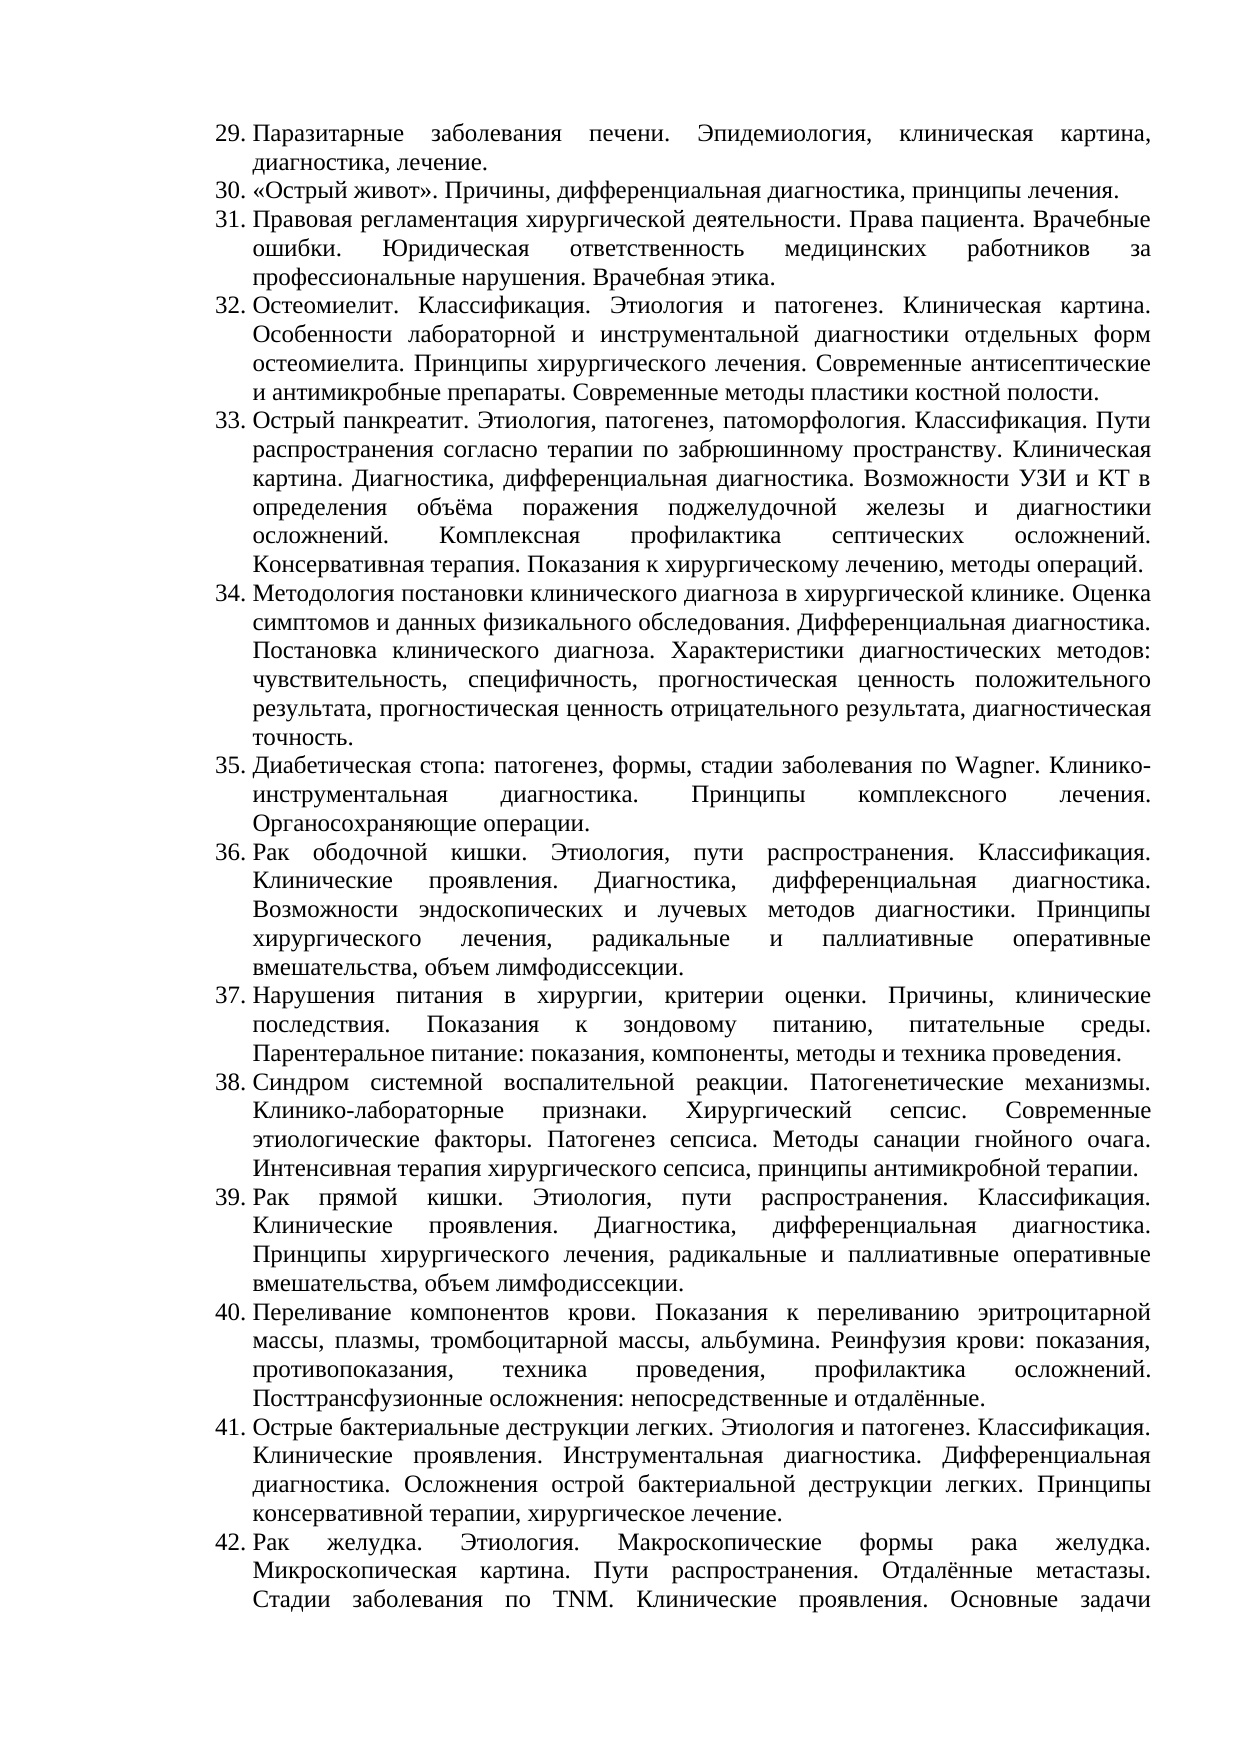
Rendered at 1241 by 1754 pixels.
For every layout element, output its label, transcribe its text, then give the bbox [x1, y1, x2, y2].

list Рак ободочной кишки. Этиология, пути распространения. Классификация. Клинические проявления. Диагностика, дифференциальная диагностика. Возможности эндоскопических и лучевых методов диагностики. Принципы хирургического лечения, радикальные и паллиативные оперативные вмешательства, объем лимфодиссекции. [215, 837, 1152, 981]
list Нарушения питания в хирургии, критерии оценки. Причины, клинические последствия. Показания к зондовому питанию, питательные среды. Парентеральное питание: показания, компоненты, методы и техника проведения. [215, 981, 1152, 1067]
list Остеомиелит. Классификация. Этиология и патогенез. Клиническая картина. Особенности лабораторной и инструментальной диагностики отдельных форм остеомиелита. Принципы хирургического лечения. Современные антисептические и антимикробные препараты. Современные методы пластики костной полости. [215, 291, 1152, 406]
list «Острый живот». Причины, дифференциальная диагностика, принципы лечения. [215, 176, 1152, 204]
list Острый панкреатит. Этиология, патогенез, патоморфология. Классификация. Пути распространения согласно терапии по забрюшинному пространству. Клиническая картина. Диагностика, дифференциальная диагностика. Возможности УЗИ и КТ в определения объёма поражения поджелудочной железы и диагностики осложнений. Комплексная профилактика септических осложнений. Консервативная терапия. Показания к хирургическому лечению, методы операций. [215, 406, 1152, 578]
list Правовая регламентация хирургической деятельности. Права пациента. Врачебные ошибки. Юридическая ответственность медицинских работников за профессиональные нарушения. Врачебная этика. [215, 204, 1152, 291]
list Рак прямой кишки. Этиология, пути распространения. Классификация. Клинические проявления. Диагностика, дифференциальная диагностика. Принципы хирургического лечения, радикальные и паллиативные оперативные вмешательства, объем лимфодиссекции. [215, 1182, 1152, 1297]
list Методология постановки клинического диагноза в хирургической клинике. Оценка симптомов и данных физикального обследования. Дифференциальная диагностика. Постановка клинического диагноза. Характеристики диагностических методов: чувствительность, специфичность, прогностическая ценность положительного результата, прогностическая ценность отрицательного результата, диагностическая точность. [215, 578, 1152, 751]
list Паразитарные заболевания печени. Эпидемиология, клиническая картина, диагностика, лечение. [215, 118, 1152, 176]
list Острые бактериальные деструкции легких. Этиология и патогенез. Классификация. Клинические проявления. Инструментальная диагностика. Дифференциальная диагностика. Осложнения острой бактериальной деструкции легких. Принципы консервативной терапии, хирургическое лечение. [215, 1412, 1152, 1527]
list Синдром системной воспалительной реакции. Патогенетические механизмы. Клинико-лабораторные признаки. Хирургический сепсис. Современные этиологические факторы. Патогенез сепсиса. Методы санации гнойного очага. Интенсивная терапия хирургического сепсиса, принципы антимикробной терапии. [215, 1067, 1152, 1182]
list Диабетическая стопа: патогенез, формы, стадии заболевания по Wagner. Клинико-инструментальная диагностика. Принципы комплексного лечения. Органосохраняющие операции. [215, 751, 1152, 837]
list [215, 1527, 1152, 1613]
list Переливание компонентов крови. Показания к переливанию эритроцитарной массы, плазмы, тромбоцитарной массы, альбумина. Реинфузия крови: показания, противопоказания, техника проведения, профилактика осложнений. Посттрансфузионные осложнения: непосредственные и отдалённые. [215, 1297, 1152, 1412]
